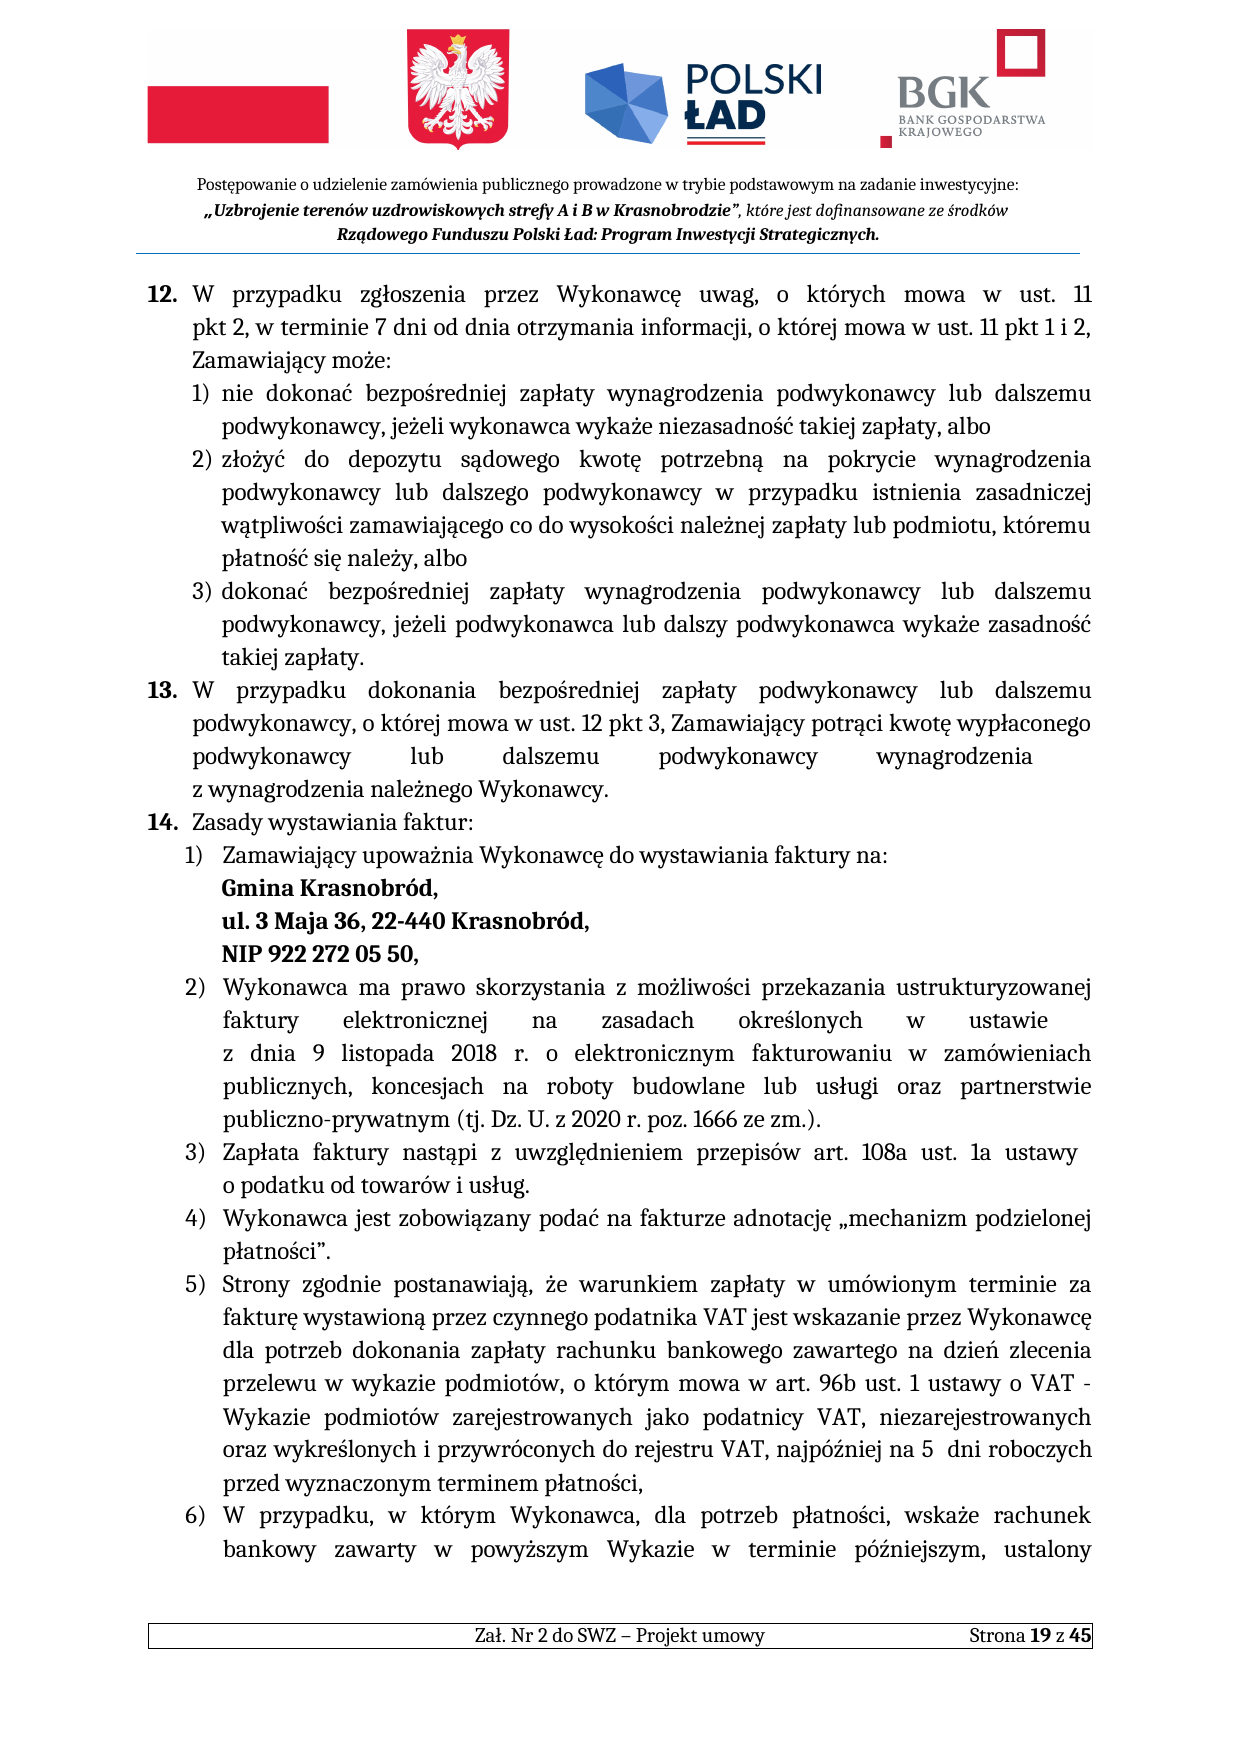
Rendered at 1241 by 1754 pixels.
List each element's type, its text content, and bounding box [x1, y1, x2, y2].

list Wykonawca jest zobowiązany podać na fakturze adnotację „mechanizm podzielonej płatności”. [185, 1204, 1093, 1266]
list Zapłata faktury nastąpi z uwzględnieniem przepisów art. 108a ust. 1a ustawy o podatku od towarów i usług. [185, 1138, 1093, 1200]
list W przypadku zgłoszenia przez Wykonawcę uwag, o których mowa w ust. 11 pkt 2, w terminie 7 dni od dnia otrzymania informacji, o której mowa w ust. 11 pkt 1 i 2, Zamawiający może: [148, 280, 1093, 374]
text Gmina Krasnobród, [221, 874, 1093, 903]
list złożyć do depozytu sądowego kwotę potrzebną na pokrycie wynagrodzenia podwykonawcy lub dalszego podwykonawcy w przypadku istnienia zasadniczej wątpliwości zamawiającego co do wysokości należnej zapłaty lub podmiotu, któremu płatność się należy, albo [192, 445, 1093, 573]
text ul. 3 Maja 36, 22-440 Krasnobród, [221, 907, 1093, 936]
picture [147, 29, 1093, 150]
list W przypadku dokonania bezpośredniej zapłaty podwykonawcy lub dalszemu podwykonawcy, o której mowa w ust. 12 pkt 3, Zamawiający potrąci kwotę wypłaconego podwykonawcy lub dalszemu podwykonawcy wynagrodzenia z wynagrodzenia należnego Wykonawcy. [148, 676, 1093, 804]
list Wykonawca ma prawo skorzystania z możliwości przekazania ustrukturyzowanej faktury elektronicznej na zasadach określonych w ustawie z dnia 9 listopada 2018 r. o elektronicznym fakturowaniu w zamówieniach publicznych, koncesjach na roboty budowlane lub usługi oraz partnerstwie publiczno-prywatnym (tj. Dz. U. z 2020 r. poz. 1666 ze zm.). [185, 973, 1093, 1134]
list nie dokonać bezpośredniej zapłaty wynagrodzenia podwykonawcy lub dalszemu podwykonawcy, jeżeli wykonawca wykaże niezasadność takiej zapłaty, albo [192, 379, 1093, 441]
text NIP 922 272 05 50, [221, 940, 1093, 969]
list Zamawiający upoważnia Wykonawcę do wystawiania faktury na: [185, 841, 1093, 870]
list dokonać bezpośredniej zapłaty wynagrodzenia podwykonawcy lub dalszemu podwykonawcy, jeżeli podwykonawca lub dalszy podwykonawca wykaże zasadność takiej zapłaty. [192, 577, 1093, 672]
list Strony zgodnie postanawiają, że warunkiem zapłaty w umówionym terminie za fakturę wystawioną przez czynnego podatnika VAT jest wskazanie przez Wykonawcę dla potrzeb dokonania zapłaty rachunku bankowego zawartego na dzień zlecenia przelewu w wykazie podmiotów, o którym mowa w art. 96b ust. 1 ustawy o VAT - Wykazie podmiotów zarejestrowanych jako podatnicy VAT, niezarejestrowanych oraz wykreślonych i przywróconych do rejestru VAT, najpóźniej na 5 dni roboczych przed wyznaczonym terminem płatności, [185, 1270, 1093, 1497]
list Zasady wystawiania faktur: [148, 808, 1093, 837]
